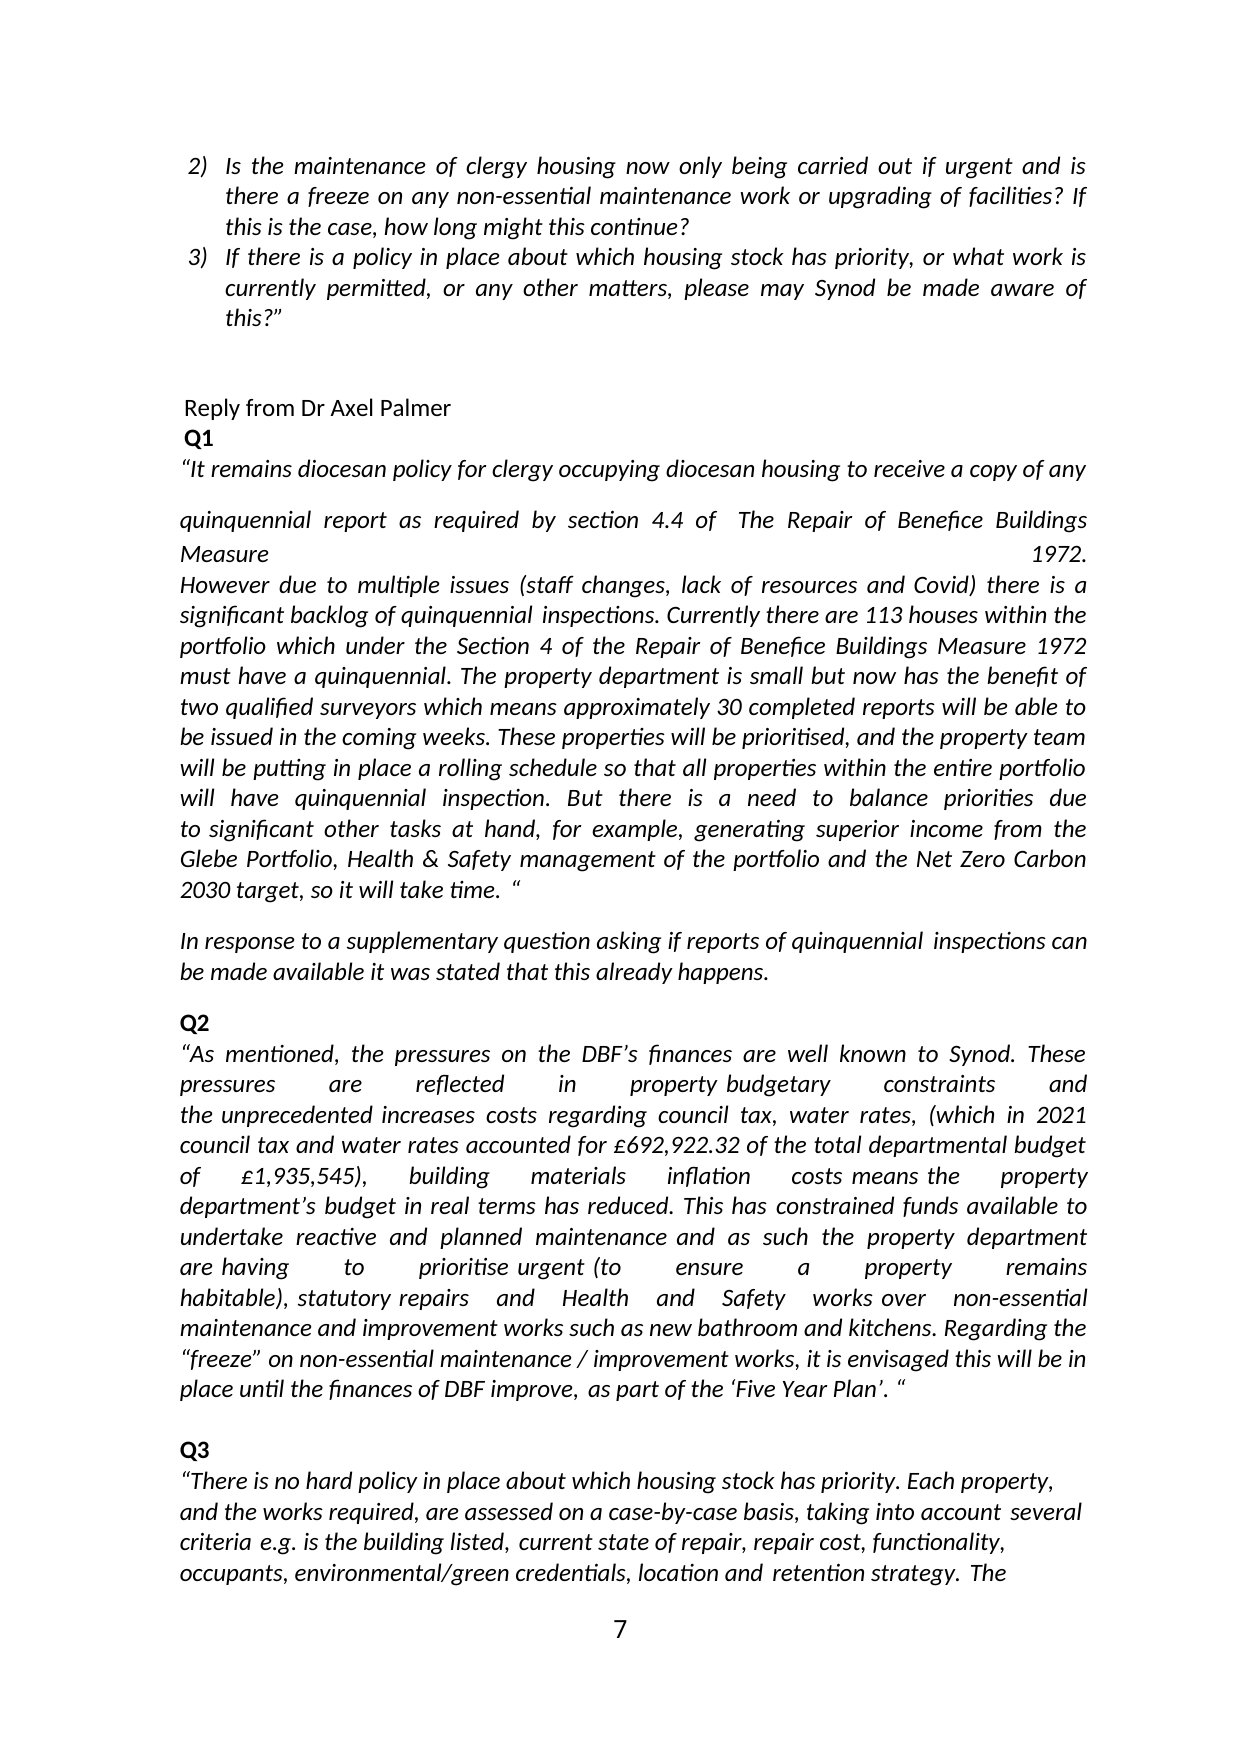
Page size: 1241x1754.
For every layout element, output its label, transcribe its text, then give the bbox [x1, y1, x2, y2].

text Q3 [179, 1434, 1090, 1465]
text Q1 [150, 422, 1090, 453]
text “It remains diocesan policy for clergy occupying diocesan housing to receive a copy of any quinquennial report as required by section 4.4 of The Repair of Benefice Buildings Measure 1972. However due to multiple issues (staff changes, lack of resources and Covid) there is a significant backlog of quinquennial inspections. Currently there are 113 houses within the portfolio which under the Section 4 of the Repair of Benefice Buildings Measure 1972 must have a quinquennial. The property department is small but now has the benefit of two qualified surveyors which means approximately 30 completed reports will be able to be issued in the coming weeks. These properties will be prioritised, and the property team will be putting in place a rolling schedule so that all properties within the entire portfolio will have quinquennial inspection. But there is a need to balance priorities due to significant other tasks at hand, for example, generating superior income from the Glebe Portfolio, Health & Safety management of the portfolio and the Net Zero Carbon 2030 target, so it will take time. “ [179, 453, 1090, 904]
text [179, 1465, 1090, 1587]
text Reply from Dr Axel Palmer [150, 392, 1090, 422]
text In response to a supplementary question asking if reports of quinquennial inspections can be made available it was stated that this already happens. [179, 925, 1090, 986]
text Q2 [179, 1007, 1090, 1038]
list Is the maintenance of clergy housing now only being carried out if urgent and is there a freeze on any non-essential maintenance work or upgrading of facilities? If this is the case, how long might this continue? [187, 150, 1090, 242]
list If there is a policy in place about which housing stock has priority, or what work is currently permitted, or any other matters, please may Synod be made aware of this?” [187, 242, 1090, 333]
text “As mentioned, the pressures on the DBF’s finances are well known to Synod. These pressures are reflected in property budgetary constraints and the unprecedented increases costs regarding council tax, water rates, (which in 2021 council tax and water rates accounted for £692,922.32 of the total departmental budget of £1,935,545), building materials inflation costs means the property department’s budget in real terms has reduced. This has constrained funds available to undertake reactive and planned maintenance and as such the property department are having to prioritise urgent (to ensure a property remains habitable), statutory repairs and Health and Safety works over non-essential maintenance and improvement works such as new bathroom and kitchens. Regarding the “freeze” on non-essential maintenance / improvement works, it is envisaged this will be in place until the finances of DBF improve, as part of the ‘Five Year Plan’. “ [179, 1038, 1090, 1404]
